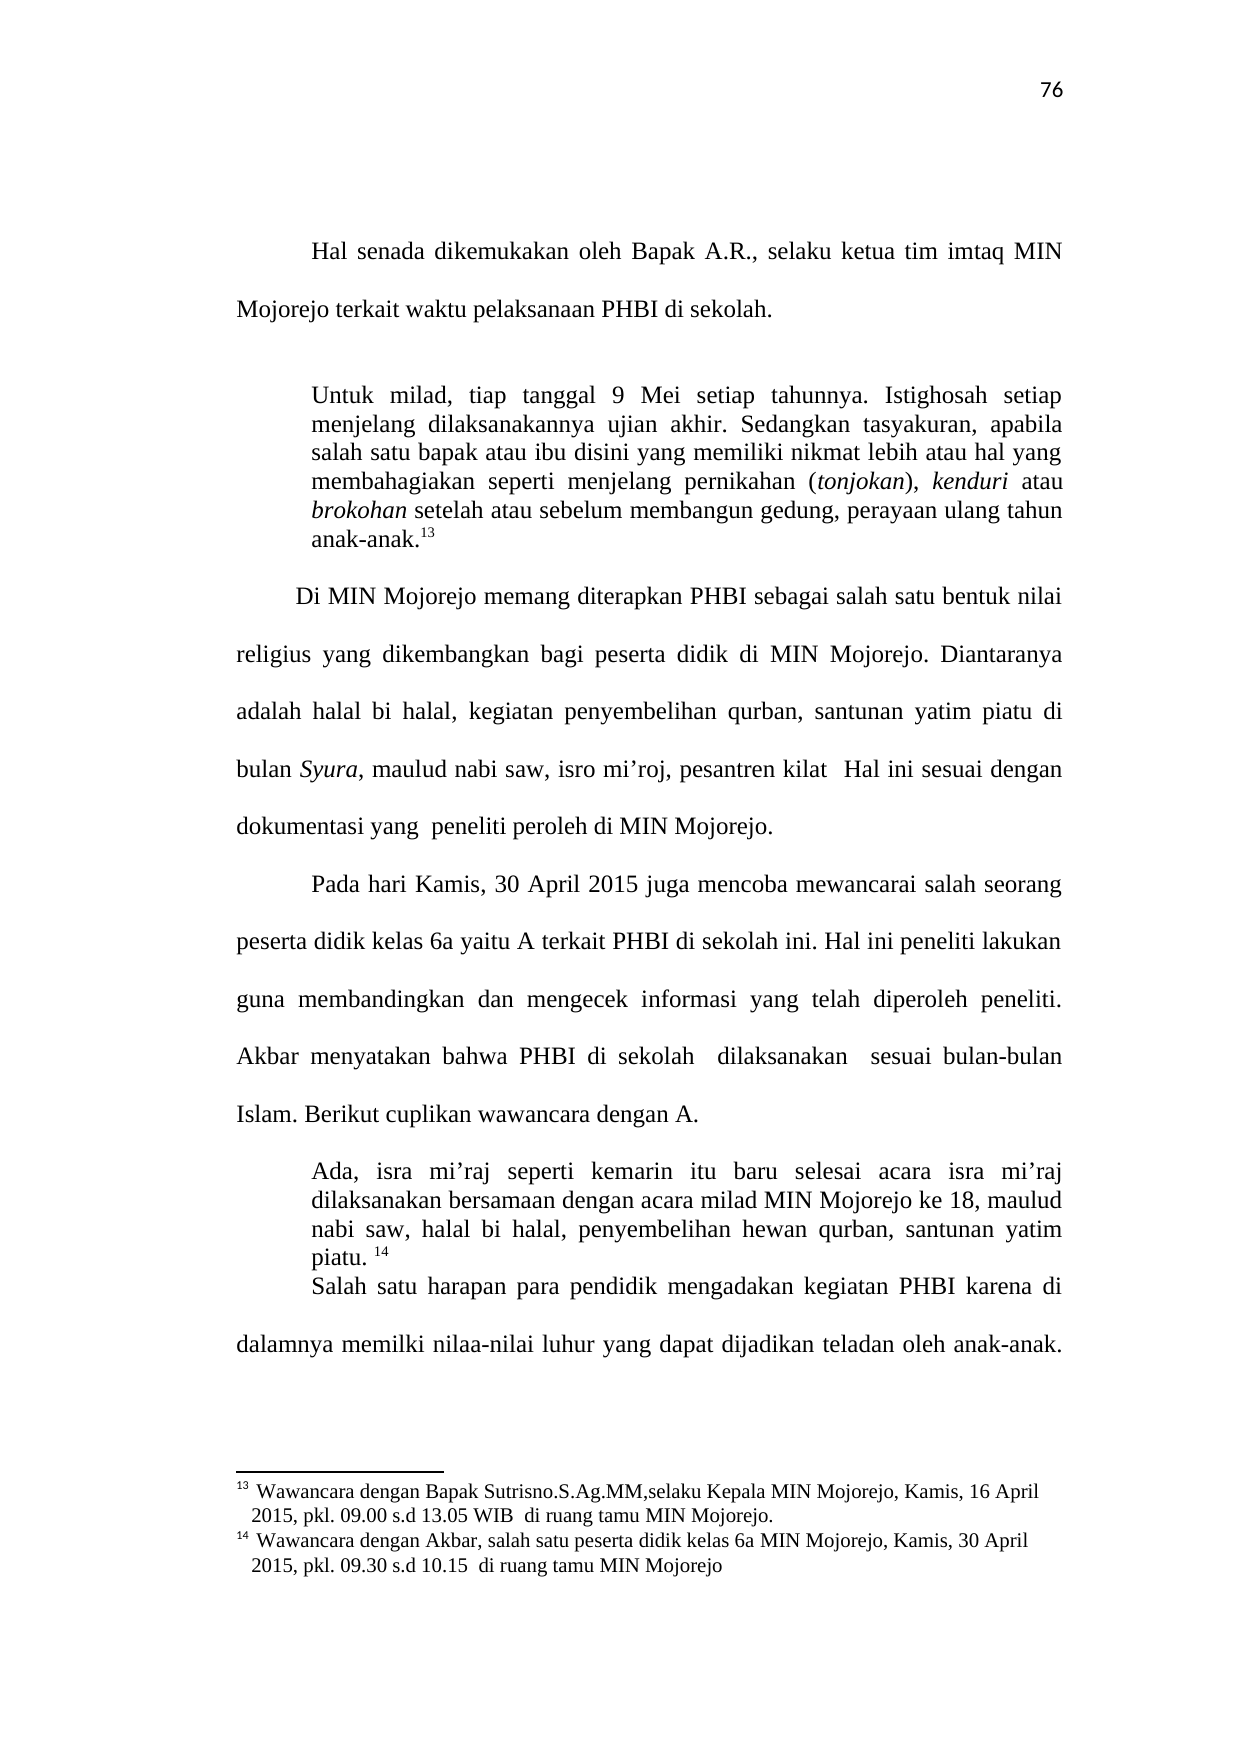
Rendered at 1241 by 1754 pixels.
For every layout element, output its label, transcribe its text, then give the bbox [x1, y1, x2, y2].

text Ada, isra mi’raj seperti kemarin itu baru selesai acara isra mi’raj dilaksanakan bersamaan dengan acara milad MIN Mojorejo ke 18, maulud nabi saw, halal bi halal, penyembelihan hewan qurban, santunan yatim piatu. [311, 1156, 1063, 1271]
text Hal senada dikemukakan oleh Bapak A.R., selaku ketua tim imtaq MIN Mojorejo terkait waktu pelaksanaan PHBI di sekolah. [236, 236, 1063, 322]
text Pada hari Kamis, 30 April 2015 juga mencoba mewancarai salah seorang peserta didik kelas 6a yaitu A terkait PHBI di sekolah ini. Hal ini peneliti lakukan guna membandingkan dan mengecek informasi yang telah diperoleh peneliti. Akbar menyatakan bahwa PHBI di sekolah dilaksanakan sesuai bulan-bulan Islam. Berikut cuplikan wawancara dengan A. [236, 869, 1063, 1127]
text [236, 1271, 1063, 1357]
text Untuk milad, tiap tanggal 9 Mei setiap tahunnya. Istighosah setiap menjelang dilaksanakannya ujian akhir. Sedangkan tasyakuran, apabila salah satu bapak atau ibu disini yang memiliki nikmat lebih atau hal yang membahagiakan seperti menjelang pernikahan (tonjokan), kenduri atau brokohan setelah atau sebelum membangun gedung, perayaan ulang tahun anak-anak. [311, 380, 1063, 552]
text Di MIN Mojorejo memang diterapkan PHBI sebagai salah satu bentuk nilai religius yang dikembangkan bagi peserta didik di MIN Mojorejo. Diantaranya adalah halal bi halal, kegiatan penyembelihan qurban, santunan yatim piatu di bulan Syura, maulud nabi saw, isro mi’roj, pesantren kilat Hal ini sesuai dengan dokumentasi yang peneliti peroleh di MIN Mojorejo. [236, 581, 1063, 840]
